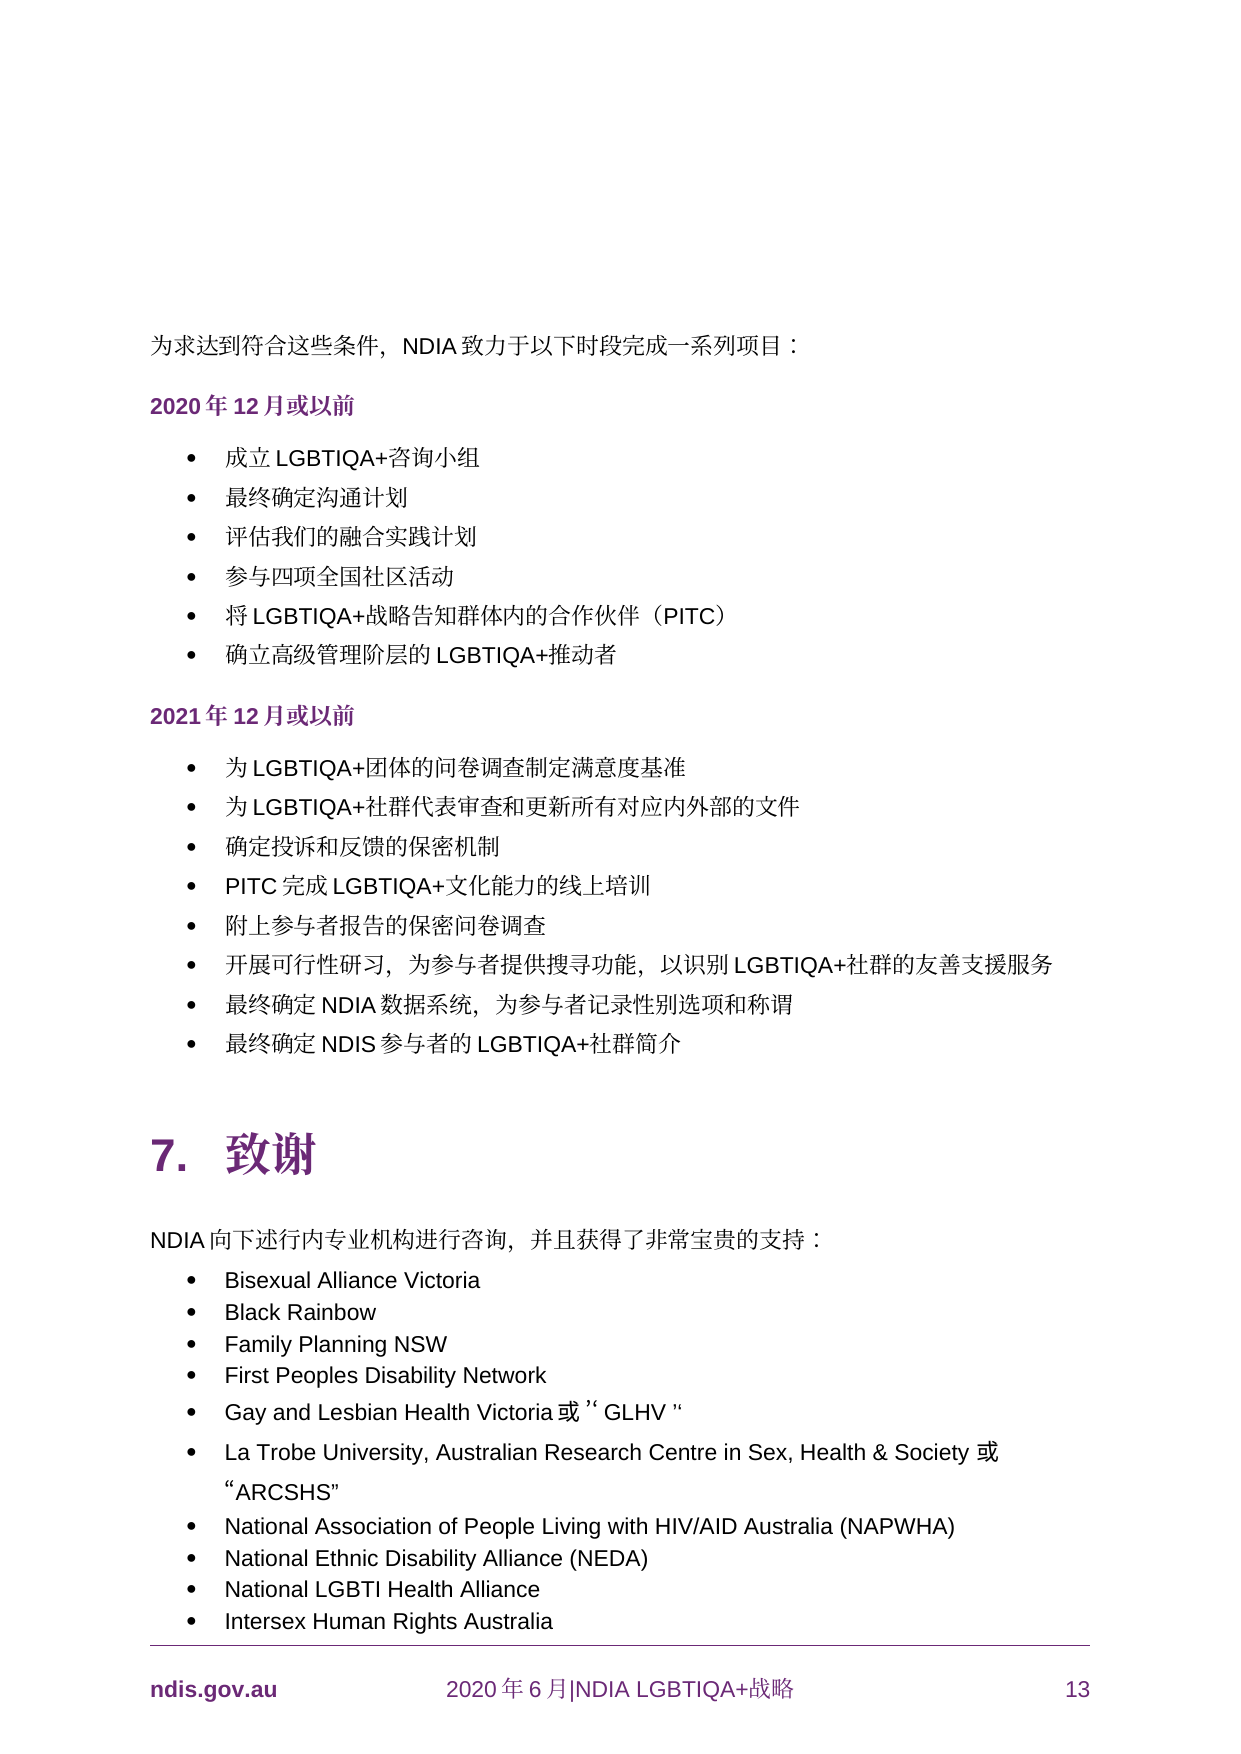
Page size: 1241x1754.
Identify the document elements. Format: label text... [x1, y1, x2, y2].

text 为求达到符合这些条件，NDIA致力于以下时段完成一系列项目： [150, 328, 1090, 361]
list 最终确定沟通计划 [187, 480, 1090, 513]
list Bisexual Alliance Victoria [187, 1267, 1090, 1294]
list National Association of People Living with HIV/AID Australia (NAPWHA) [187, 1513, 1090, 1539]
list 参与四项全国社区活动 [187, 559, 1090, 592]
list Intersex Human Rights Australia [187, 1608, 1090, 1634]
list 最终确定NDIS参与者的LGBTIQA+社群简介 [187, 1026, 1090, 1059]
list 评估我们的融合实践计划 [187, 519, 1090, 552]
subtitle 致谢 [150, 1118, 1090, 1184]
list La Trobe University, Australian Research Centre in Sex, Health & Society 或 “ARCSHS” [187, 1433, 1090, 1507]
text NDIA向下述行内专业机构进行咨询，并且获得了非常宝贵的支持： [150, 1222, 1090, 1255]
list 确定投诉和反馈的保密机制 [187, 829, 1090, 862]
list PITC完成LGBTIQA+文化能力的线上培训 [187, 868, 1090, 901]
list 成立LGBTIQA+咨询小组 [187, 440, 1090, 473]
list 将LGBTIQA+战略告知群体内的合作伙伴（PITC） [187, 598, 1090, 631]
list 附上参与者报告的保密问卷调查 [187, 908, 1090, 941]
list National Ethnic Disability Alliance (NEDA) [187, 1545, 1090, 1571]
list 开展可行性研习，为参与者提供搜寻功能，以识别LGBTIQA+社群的友善支援服务 [187, 947, 1090, 980]
subtitle 2020年12月或以前 [150, 388, 1090, 421]
subtitle 2021年12月或以前 [150, 698, 1090, 731]
list Family Planning NSW [187, 1331, 1090, 1357]
list 为LGBTIQA+团体的问卷调查制定满意度基准 [187, 750, 1090, 783]
list Black Rainbow [187, 1299, 1090, 1325]
list Gay and Lesbian Health Victoria或 ’‘ GLHV ’‘ [187, 1394, 1090, 1427]
list National LGBTI Health Alliance [187, 1576, 1090, 1603]
list 为LGBTIQA+社群代表审查和更新所有对应内外部的文件 [187, 789, 1090, 822]
list 确立高级管理阶层的LGBTIQA+推动者 [187, 638, 1090, 671]
list 最终确定NDIA数据系统，为参与者记录性别选项和称谓 [187, 987, 1090, 1020]
list First Peoples Disability Network [187, 1362, 1090, 1388]
